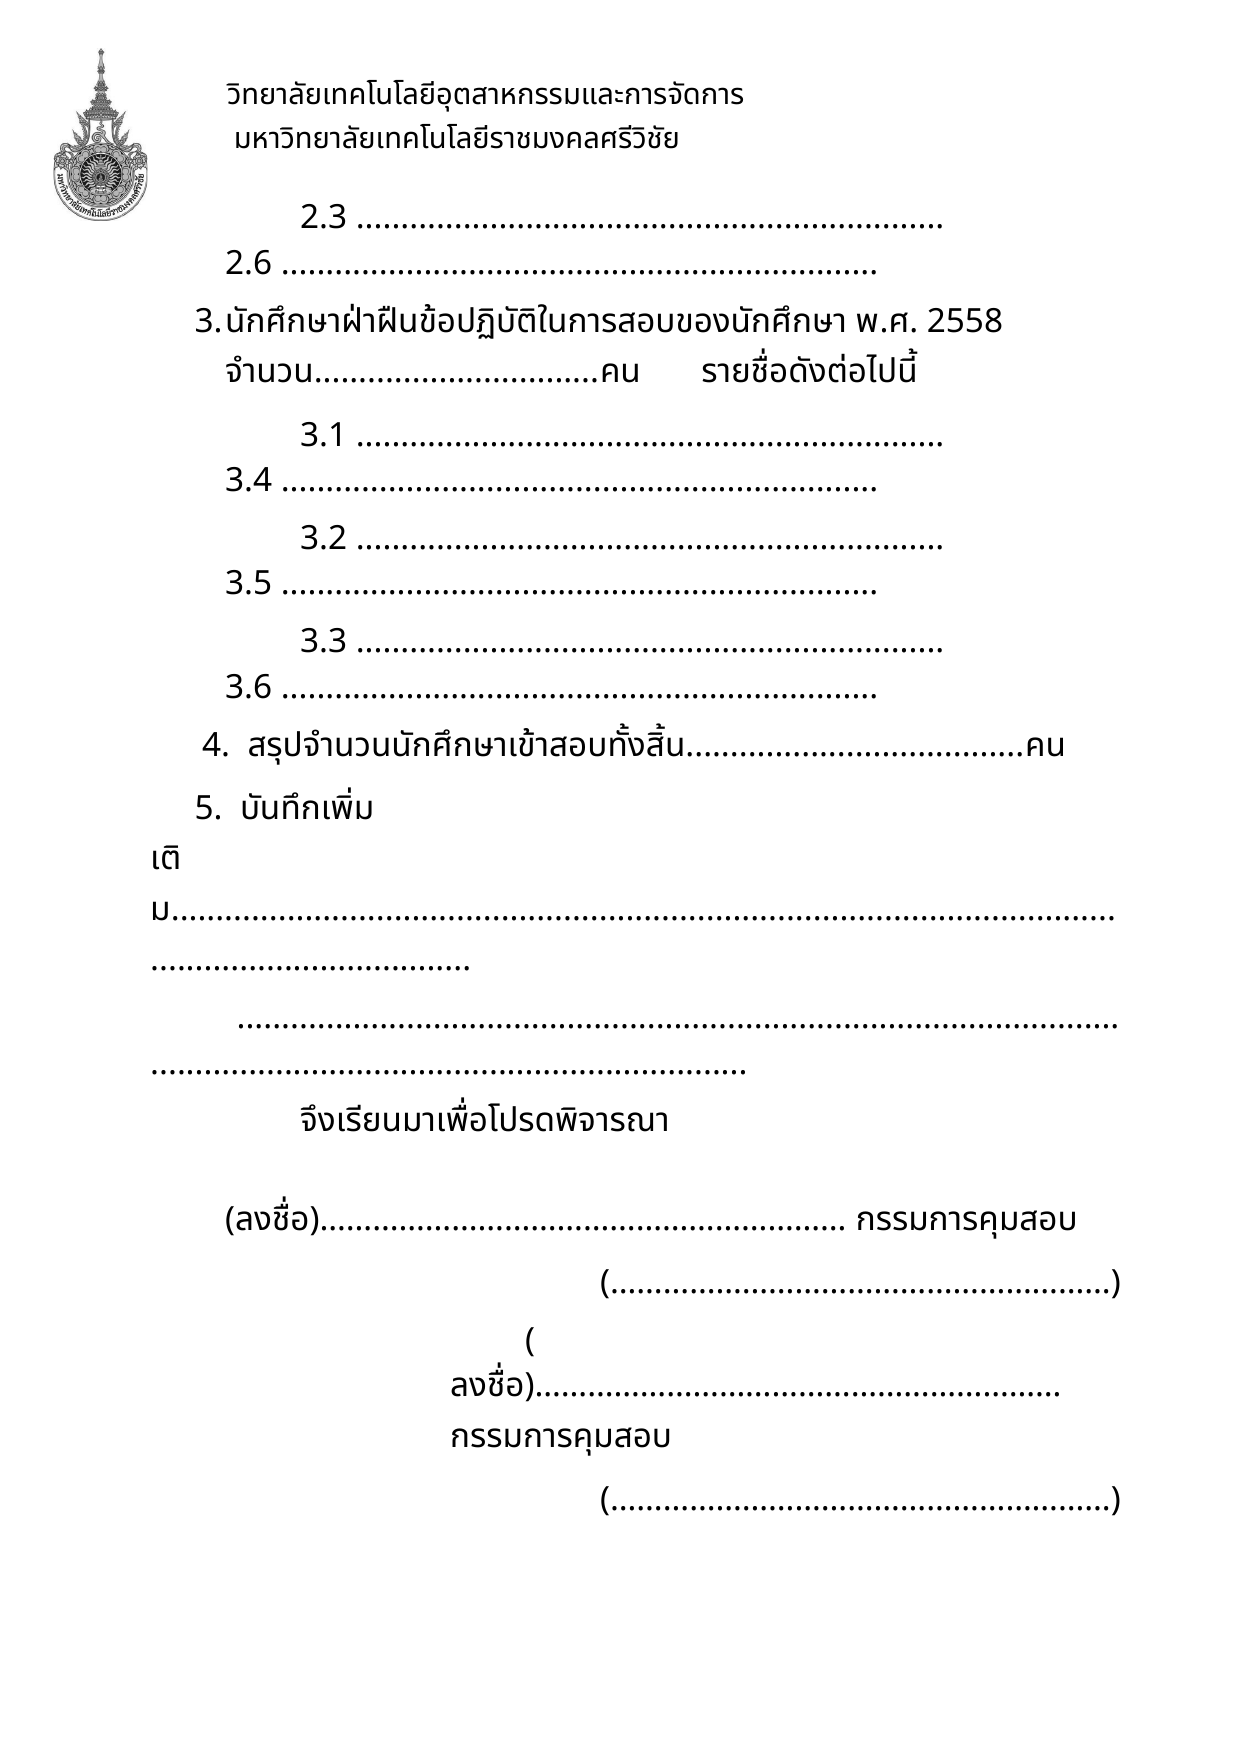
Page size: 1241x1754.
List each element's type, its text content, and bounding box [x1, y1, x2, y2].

text (…………………………………………………) [150, 1258, 1122, 1303]
list 3.1 .................................................................. 3.4 ................................................................... [225, 410, 1122, 501]
list 2.3 .................................................................. 2.6 ................................................................... [225, 193, 1122, 284]
picture [53, 48, 148, 221]
text ...................................................................................................................................................................... [150, 993, 1122, 1084]
text (ลงชื่อ)…………………………………………………… กรรมการคุมสอบ [150, 1167, 1122, 1245]
text จึงเรียนมาเพื่อโปรดพิจารณา [150, 1096, 1122, 1147]
text (…………………………………………………) [525, 1475, 1122, 1520]
text (ลงชื่อ)…………………………………………………… กรรมการคุมสอบ [450, 1316, 1122, 1462]
list 3.2 .................................................................. 3.5 ................................................................... [225, 514, 1122, 604]
list นักศึกษาฝ่าฝืนข้อปฏิบัติในการสอบของนักศึกษา พ.ศ. 2558 จำนวน................................คน รายชื่อดังต่อไปนี้ [194, 297, 1122, 398]
text 4. สรุปจำนวนนักศึกษาเข้าสอบทั้งสิ้น......................................คน [150, 720, 1122, 771]
text 5. บันทึกเพิ่มเติม.............................................................................................................................................. [150, 783, 1122, 981]
list 3.3 .................................................................. 3.6 ................................................................... [225, 617, 1122, 708]
